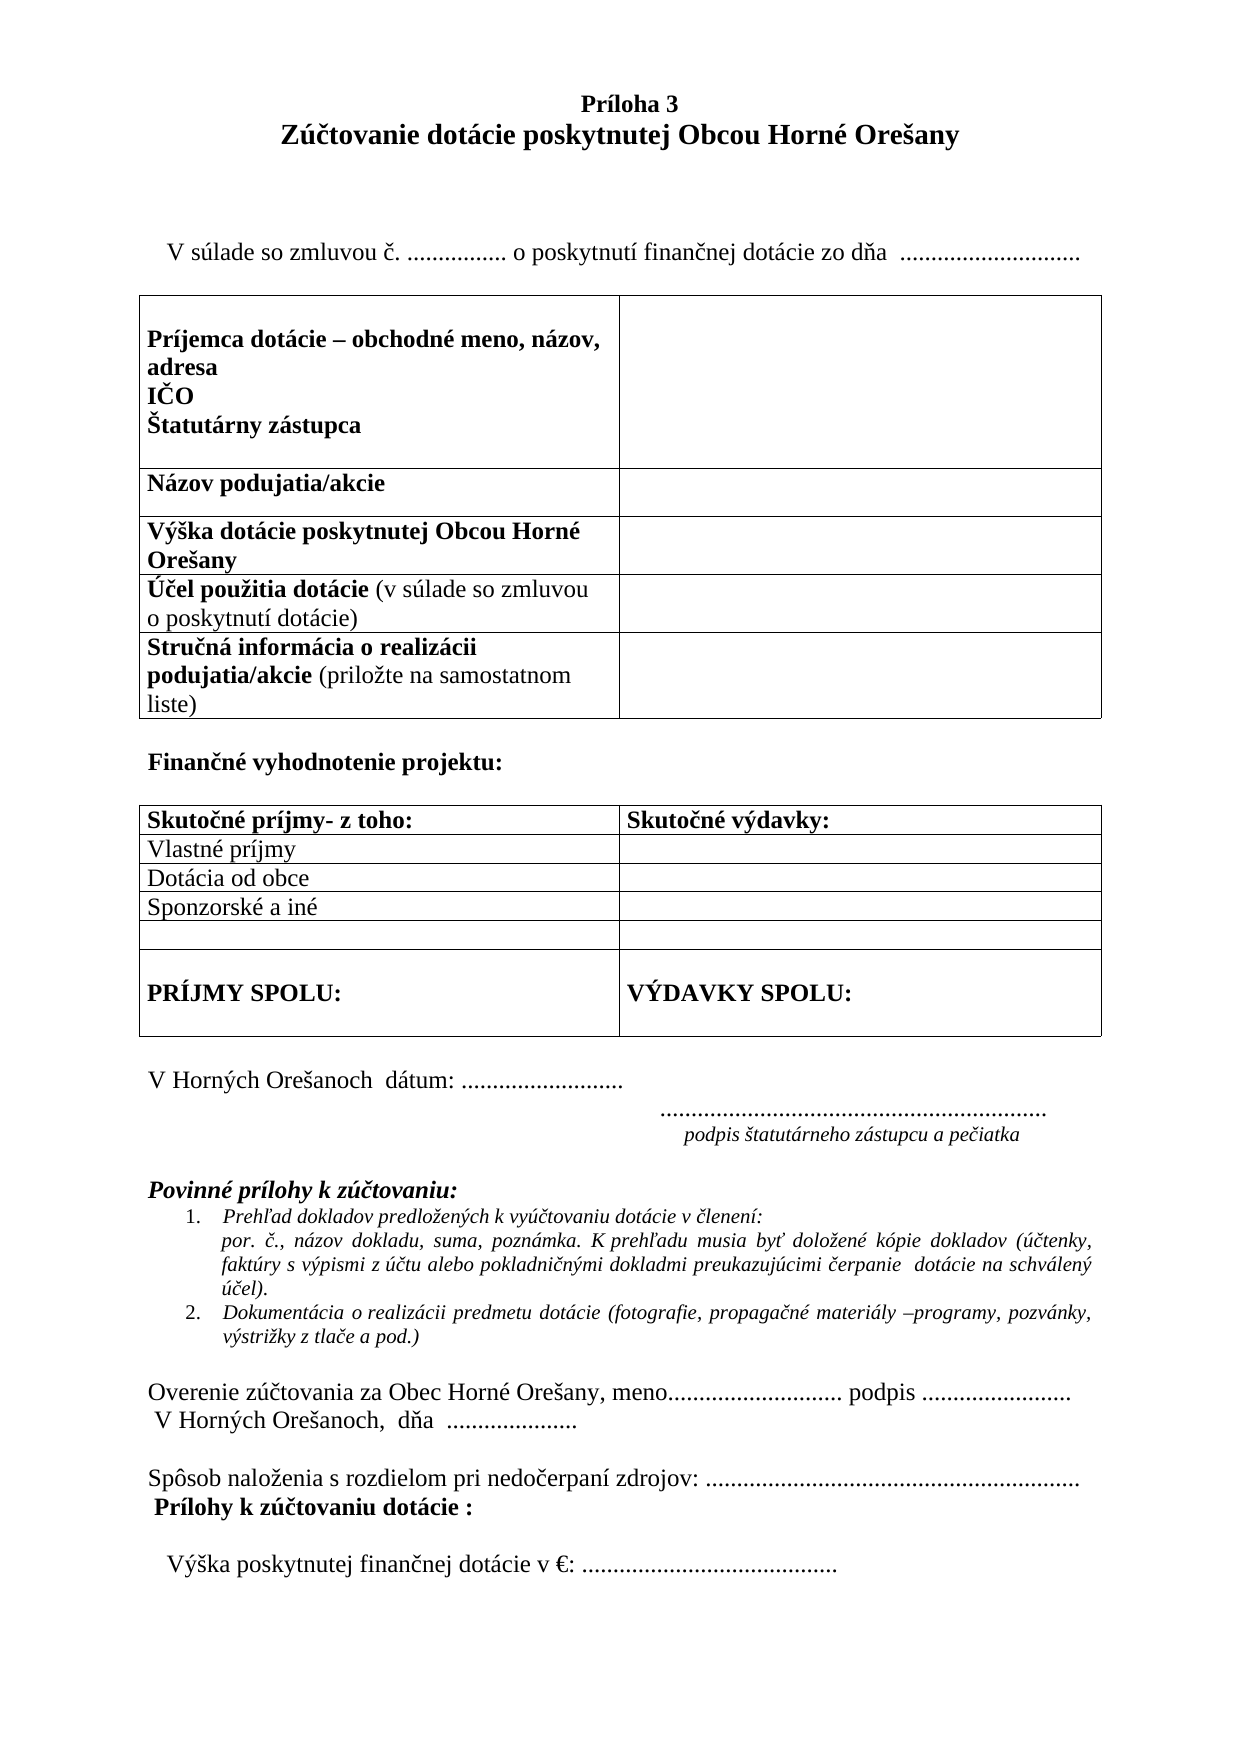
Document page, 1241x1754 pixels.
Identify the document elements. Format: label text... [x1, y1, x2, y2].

table_header Príjemca dotácie – obchodné meno, názov, adresa IČO Štatutárny zástupca [140, 296, 619, 467]
title Príloha 3 [148, 89, 1092, 117]
text Finančné vyhodnotenie projektu: [148, 747, 1092, 776]
text V súlade so zmluvou č. ................ o poskytnutí finančnej dotácie zo dňa ............................. [148, 237, 1092, 266]
table_cell [620, 835, 1101, 862]
table_header [620, 296, 1101, 467]
text Overenie zúčtovania za Obec Horné Orešany, meno............................ podpis ........................ [148, 1377, 1092, 1406]
table_cell [620, 921, 1101, 949]
table_cell Účel použitia dotácie (v súlade so zmluvou o poskytnutí dotácie) [140, 575, 619, 632]
table_cell Vlastné príjmy [140, 835, 619, 862]
list Prehľad dokladov predložených k vyúčtovaniu dotácie v členení: [185, 1204, 1092, 1228]
text por. č., názov dokladu, suma, poznámka. K prehľadu musia byť doložené kópie dokladov (účtenky, faktúry s výpismi z účtu alebo pokladničnými dokladmi preukazujúcimi čerpanie dotácie na schválený účel). [221, 1228, 1092, 1300]
text Spôsob naloženia s rozdielom pri nedočerpaní zdrojov: ............................................................ [148, 1463, 1092, 1492]
table_cell VÝDAVKY SPOLU: [620, 950, 1101, 1036]
table_cell PRÍJMY SPOLU: [140, 950, 619, 1036]
list Dokumentácia o realizácii predmetu dotácie (fotografie, propagačné materiály –programy, pozvánky, výstrižky z tlače a pod.) [185, 1300, 1092, 1348]
text Povinné prílohy k zúčtovaniu: [148, 1175, 1092, 1204]
table_cell [620, 633, 1101, 718]
table_cell Stručná informácia o realizácii podujatia/akcie (priložte na samostatnom liste) [140, 633, 619, 718]
title Zúčtovanie dotácie poskytnutej Obcou Horné Orešany [148, 117, 1092, 151]
table_cell [620, 517, 1101, 574]
table_cell Výška dotácie poskytnutej Obcou Horné Orešany [140, 517, 619, 574]
table_cell [140, 921, 619, 949]
table_cell [620, 575, 1101, 632]
table_header Skutočné príjmy- z toho: [140, 806, 619, 833]
table_cell [620, 864, 1101, 891]
table_cell [620, 469, 1101, 516]
text V Horných Orešanoch, dňa ..................... [148, 1406, 1092, 1434]
table_cell Dotácia od obce [140, 864, 619, 891]
table_cell Názov podujatia/akcie [140, 469, 619, 516]
text V Horných Orešanoch dátum: .......................... [148, 1065, 1092, 1093]
text Prílohy k zúčtovaniu dotácie : [148, 1492, 1092, 1521]
text .............................................................. [148, 1093, 1092, 1122]
table_cell [620, 892, 1101, 920]
table_cell Sponzorské a iné [140, 892, 619, 920]
text podpis štatutárneho zástupcu a pečiatka [148, 1122, 1092, 1146]
table_header Skutočné výdavky: [620, 806, 1101, 833]
text Výška poskytnutej finančnej dotácie v €: ......................................... [148, 1549, 1092, 1578]
